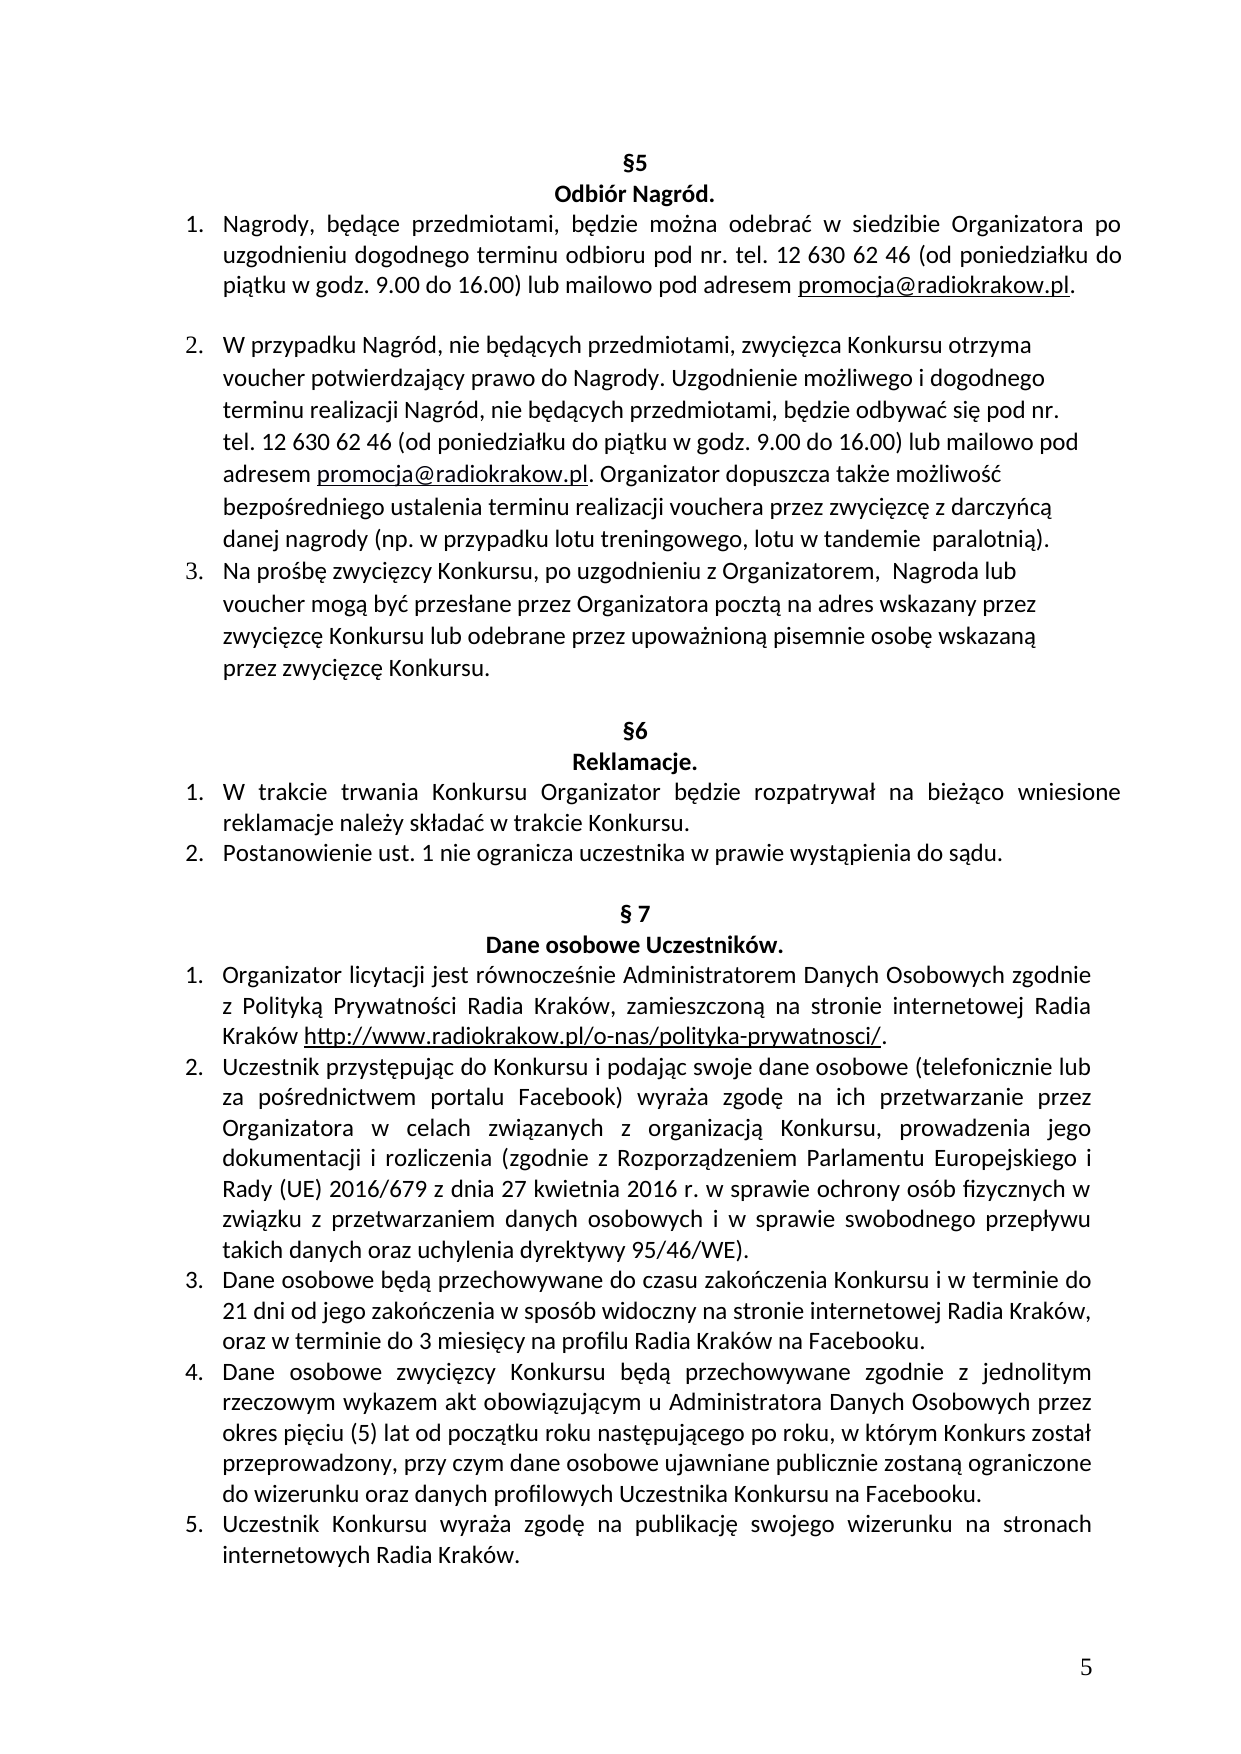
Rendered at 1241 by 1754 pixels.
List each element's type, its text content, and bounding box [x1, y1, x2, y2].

list Na prośbę zwycięzcy Konkursu, po uzgodnieniu z Organizatorem, Nagroda lub voucher mogą być przesłane przez Organizatora pocztą na adres wskazany przez zwycięzcę Konkursu lub odebrane przez upoważnioną pisemnie osobę wskazaną przez zwycięzcę Konkursu. [185, 555, 1093, 683]
list Dane osobowe będą przechowywane do czasu zakończenia Konkursu i w terminie do 21 dni od jego zakończenia w sposób widoczny na stronie internetowej Radia Kraków, oraz w terminie do 3 miesięcy na profilu Radia Kraków na Facebooku. [185, 1264, 1093, 1356]
list Postanowienie ust. 1 nie ogranicza uczestnika w prawie wystąpienia do sądu. [185, 837, 1122, 868]
list Dane osobowe zwycięzcy Konkursu będą przechowywane zgodnie z jednolitym rzeczowym wykazem akt obowiązującym u Administratora Danych Osobowych przez okres pięciu (5) lat od początku roku następującego po roku, w którym Konkurs został przeprowadzony, przy czym dane osobowe ujawniane publicznie zostaną ograniczone do wizerunku oraz danych profilowych Uczestnika Konkursu na Facebooku. [185, 1356, 1093, 1509]
list Uczestnik przystępując do Konkursu i podając swoje dane osobowe (telefonicznie lub za pośrednictwem portalu Facebook) wyraża zgodę na ich przetwarzanie przez Organizatora w celach związanych z organizacją Konkursu, prowadzenia jego dokumentacji i rozliczenia (zgodnie z Rozporządzeniem Parlamentu Europejskiego i Rady (UE) 2016/679 z dnia 27 kwietnia 2016 r. w sprawie ochrony osób fizycznych w związku z przetwarzaniem danych osobowych i w sprawie swobodnego przepływu takich danych oraz uchylenia dyrektywy 95/46/WE). [185, 1051, 1093, 1264]
list W trakcie trwania Konkursu Organizator będzie rozpatrywał na bieżąco wniesione reklamacje należy składać w trakcie Konkursu. [185, 776, 1122, 837]
list W przypadku Nagród, nie będących przedmiotami, zwycięzca Konkursu otrzyma voucher potwierdzający prawo do Nagrody. Uzgodnienie możliwego i dogodnego terminu realizacji Nagród, nie będących przedmiotami, będzie odbywać się pod nr. tel. 12 630 62 46 (od poniedziałku do piątku w godz. 9.00 do 16.00) lub mailowo pod adresem promocja@radiokrakow.pl. Organizator dopuszcza także możliwość bezpośredniego ustalenia terminu realizacji vouchera przez zwycięzcę z darczyńcą danej nagrody (np. w przypadku lotu treningowego, lotu w tandemie paralotnią). [185, 329, 1093, 554]
text Reklamacje. [148, 746, 1122, 776]
list Organizator licytacji jest równocześnie Administratorem Danych Osobowych zgodnie z Polityką Prywatności Radia Kraków, zamieszczoną na stronie internetowej Radia Kraków http://www.radiokrakow.pl/o-nas/polityka-prywatnosci/. [185, 959, 1093, 1051]
list Uczestnik Konkursu wyraża zgodę na publikację swojego wizerunku na stronach internetowych Radia Kraków. [185, 1509, 1093, 1570]
text § 7 [148, 898, 1122, 929]
list Nagrody, będące przedmiotami, będzie można odebrać w siedzibie Organizatora po uzgodnieniu dogodnego terminu odbioru pod nr. tel. 12 630 62 46 (od poniedziałku do piątku w godz. 9.00 do 16.00) lub mailowo pod adresem promocja@radiokrakow.pl. [185, 209, 1122, 300]
text Odbiór Nagród. [148, 178, 1122, 209]
text §6 [148, 715, 1122, 746]
text §5 [148, 148, 1122, 178]
text Dane osobowe Uczestników. [148, 929, 1122, 959]
